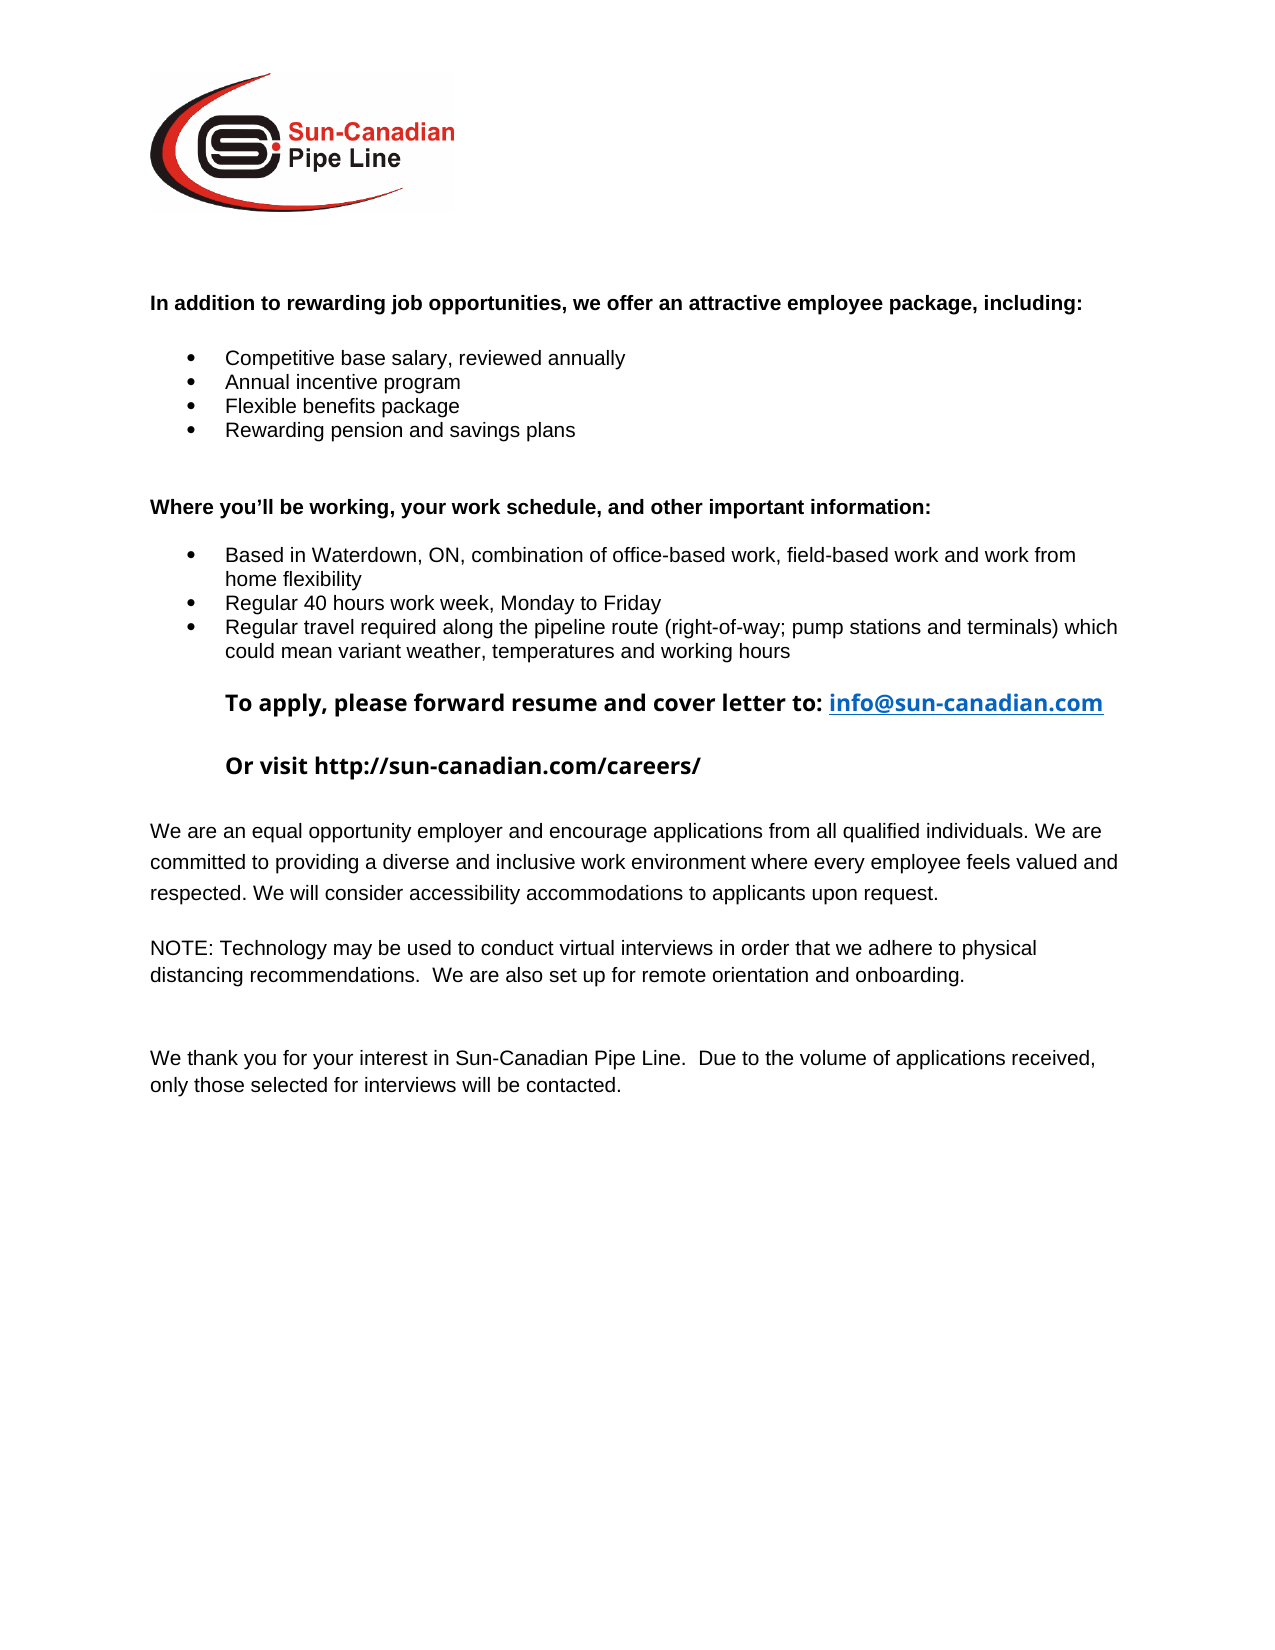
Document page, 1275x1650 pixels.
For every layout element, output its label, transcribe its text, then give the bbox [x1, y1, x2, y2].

text Where you’ll be working, your work schedule, and other important information: [150, 495, 1125, 519]
list Regular travel required along the pipeline route (right-of-way; pump stations and terminals) which could mean variant weather, temperatures and working hours [187, 615, 1125, 663]
list We thank you for your interest in Sun-Canadian Pipe Line. Due to the volume of applications received, only those selected for interviews will be contacted. [150, 1046, 1125, 1097]
text Or visit http://sun-canadian.com/careers/ [150, 749, 1125, 781]
text In addition to rewarding job opportunities, we offer an attractive employee package, including: [150, 284, 1125, 314]
list NOTE: Technology may be used to conduct virtual interviews in order that we adhere to physical distancing recommendations. We are also set up for remote orientation and onboarding. [150, 936, 1125, 987]
list Rewarding pension and savings plans [187, 418, 1125, 442]
list Regular 40 hours work week, Monday to Friday [187, 591, 1125, 615]
list Based in Waterdown, ON, combination of office-based work, field-based work and work from home flexibility [187, 543, 1125, 591]
list Flexible benefits package [187, 394, 1125, 418]
list Competitive base salary, reviewed annually [187, 346, 1125, 370]
text We are an equal opportunity employer and encourage applications from all qualified individuals. We are committed to providing a diverse and inclusive work environment where every employee feels valued and respected. We will consider accessibility accommodations to applicants upon request. [150, 812, 1125, 904]
list Annual incentive program [187, 370, 1125, 394]
text To apply, please forward resume and cover letter to: info@sun-canadian.com [150, 687, 1125, 718]
picture [150, 73, 454, 212]
